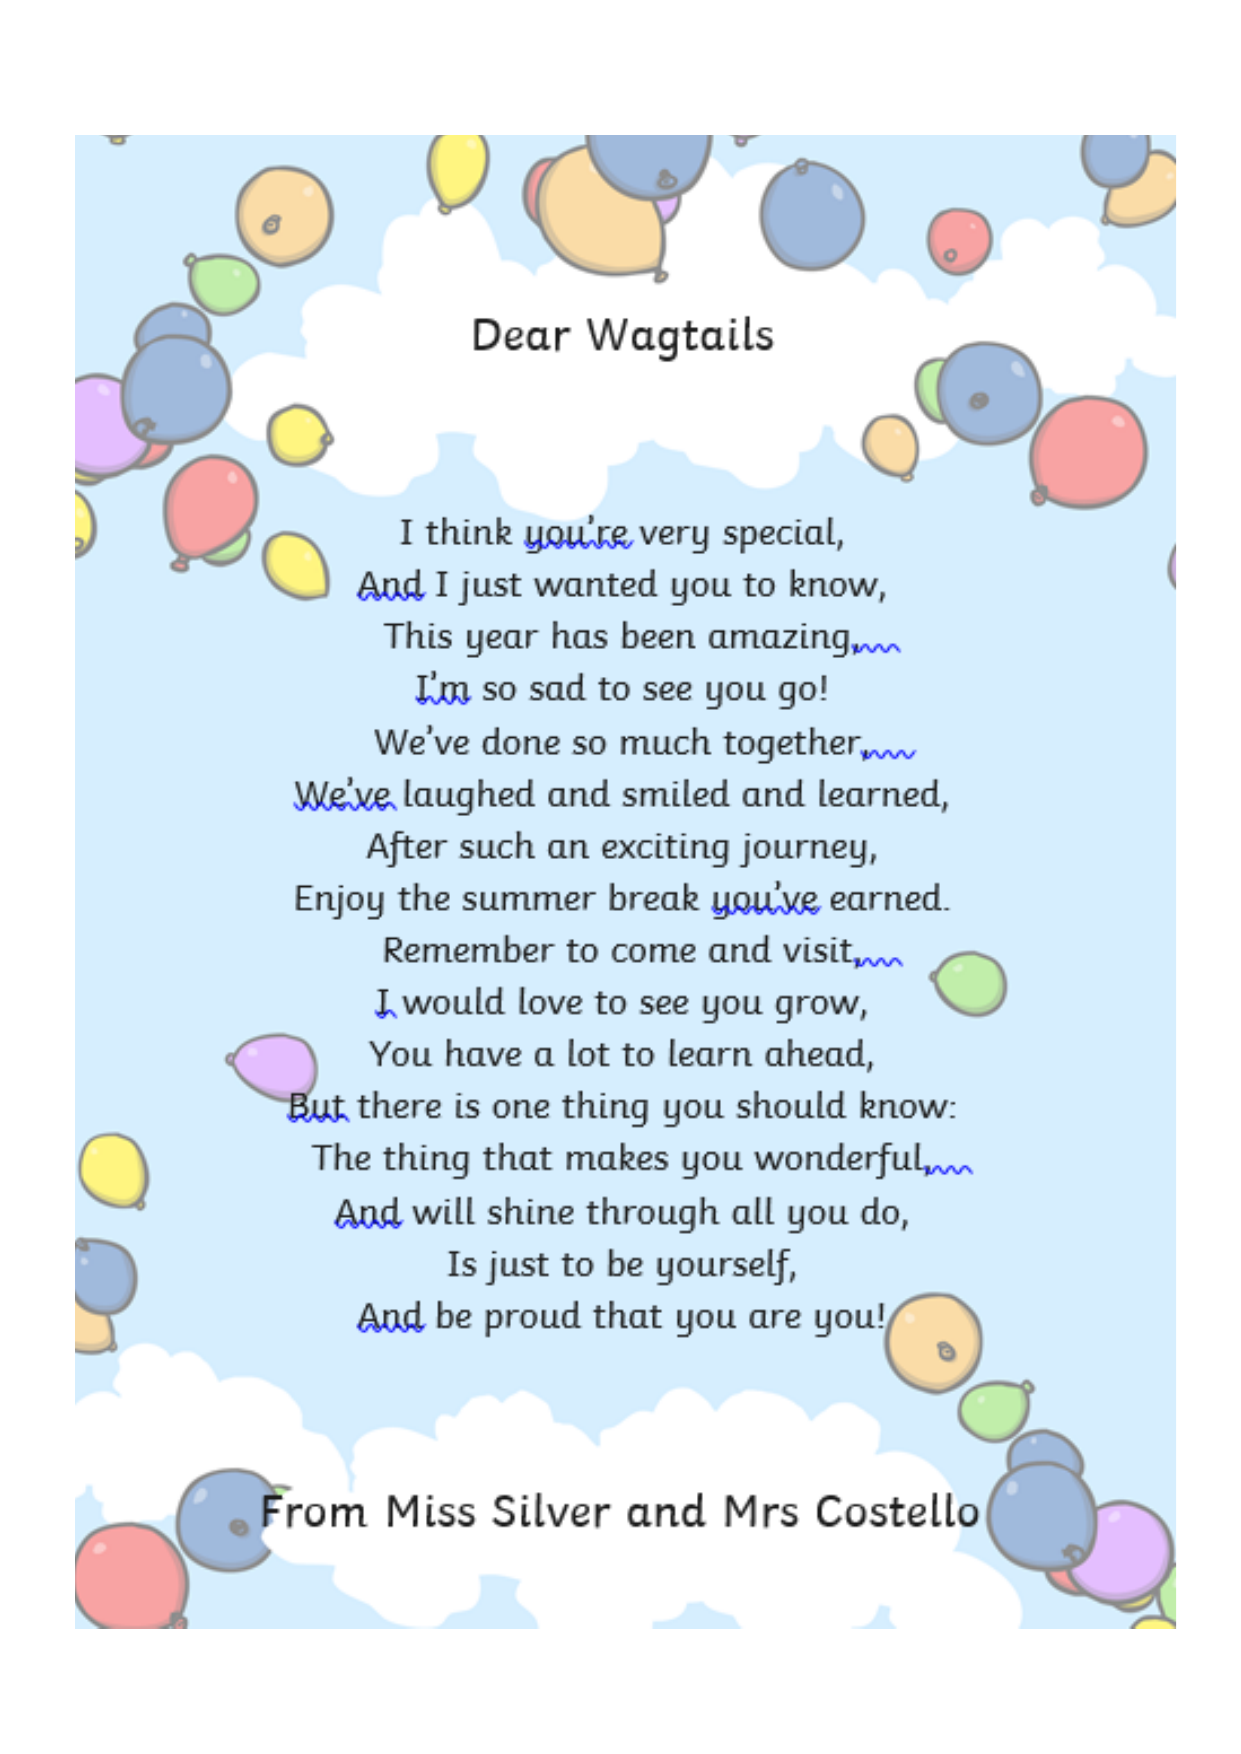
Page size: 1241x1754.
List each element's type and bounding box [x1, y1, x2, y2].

picture [75, 135, 1177, 1629]
